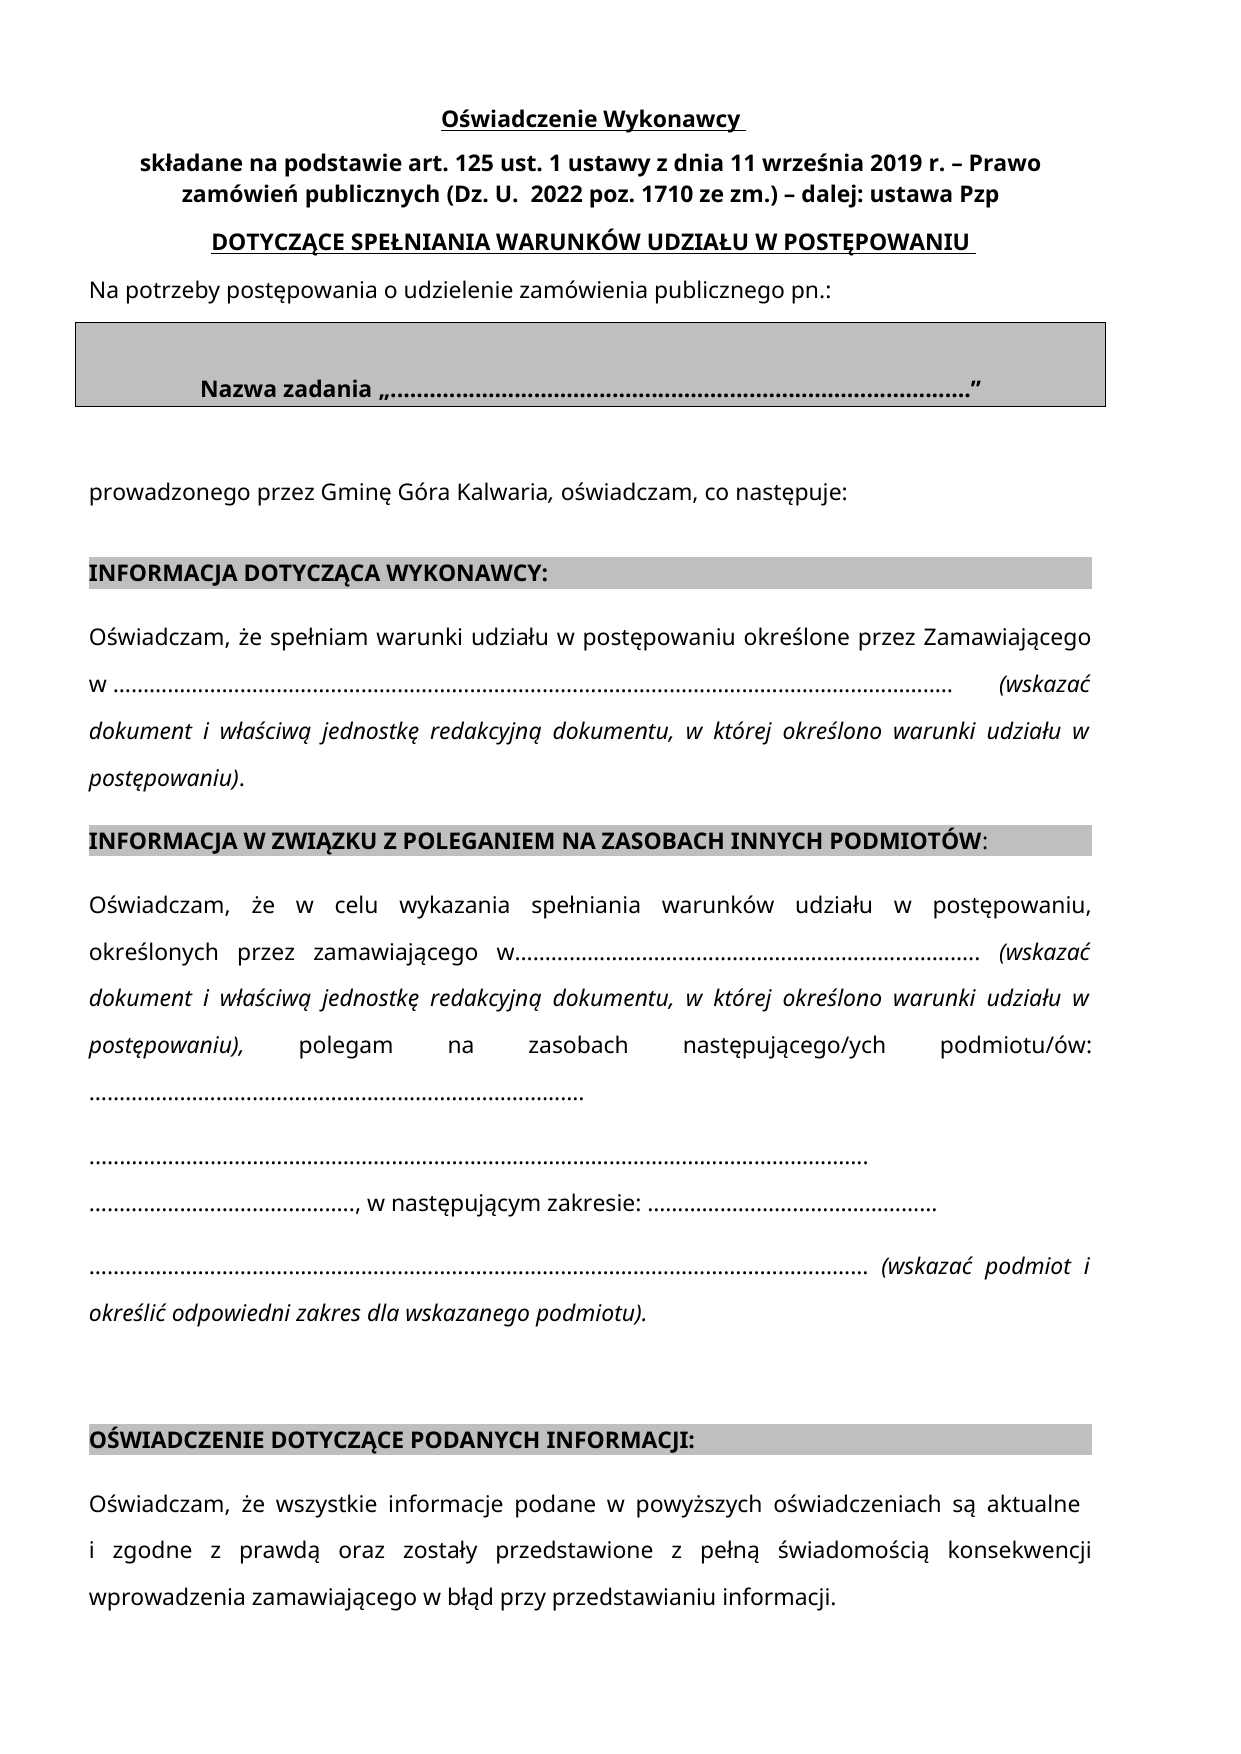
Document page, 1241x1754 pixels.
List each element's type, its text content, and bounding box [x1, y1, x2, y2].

text Oświadczenie Wykonawcy [89, 103, 1092, 135]
text Oświadczam, że wszystkie informacje podane w powyższych oświadczeniach są aktualne i zgodne z prawdą oraz zostały przedstawione z pełną świadomością konsekwencji wprowadzenia zamawiającego w błąd przy przedstawianiu informacji. [89, 1488, 1092, 1613]
text Oświadczam, że w celu wykazania spełniania warunków udziału w postępowaniu, określonych przez zamawiającego w………………………………………………………...……….. (wskazać dokument i właściwą jednostkę redakcyjną dokumentu, w której określono warunki udziału w postępowaniu), polegam na zasobach następującego/ych podmiotu/ów: ………………………………………………………………………. [89, 889, 1092, 1107]
text INFORMACJA DOTYCZĄCA WYKONAWCY: [89, 557, 1092, 589]
text Na potrzeby postępowania o udzielenie zamówienia publicznego pn.: [89, 274, 1092, 306]
text INFORMACJA W ZWIĄZKU Z POLEGANIEM NA ZASOBACH INNYCH PODMIOTÓW: [89, 825, 1092, 856]
text prowadzonego przez Gminę Góra Kalwaria, oświadczam, co następuje: [89, 476, 1092, 507]
text ………………………………………………………………………………………………………………… (wskazać podmiot i określić odpowiedni zakres dla wskazanego podmiotu). [89, 1250, 1092, 1328]
text Oświadczam, że spełniam warunki udziału w postępowaniu określone przez Zamawiającego w ………………………………..……………………………………………………………………………………….. (wskazać dokument i właściwą jednostkę redakcyjną dokumentu, w której określono warunki udziału w postępowaniu). [89, 621, 1092, 793]
text DOTYCZĄCE SPEŁNIANIA WARUNKÓW UDZIAŁU W POSTĘPOWANIU [89, 226, 1092, 258]
text składane na podstawie art. 125 ust. 1 ustawy z dnia 11 września 2019 r. – Prawo zamówień publicznych (Dz. U. 2022 poz. 1710 ze zm.) – dalej: ustawa Pzp [89, 147, 1092, 210]
text ..……………………………………………………………………………………………………………….…………………………………….., w następującym zakresie: ………………………………………… [89, 1140, 1092, 1218]
text Nazwa zadania „.........................................................................................” [76, 372, 1105, 406]
text OŚWIADCZENIE DOTYCZĄCE PODANYCH INFORMACJI: [89, 1424, 1092, 1455]
